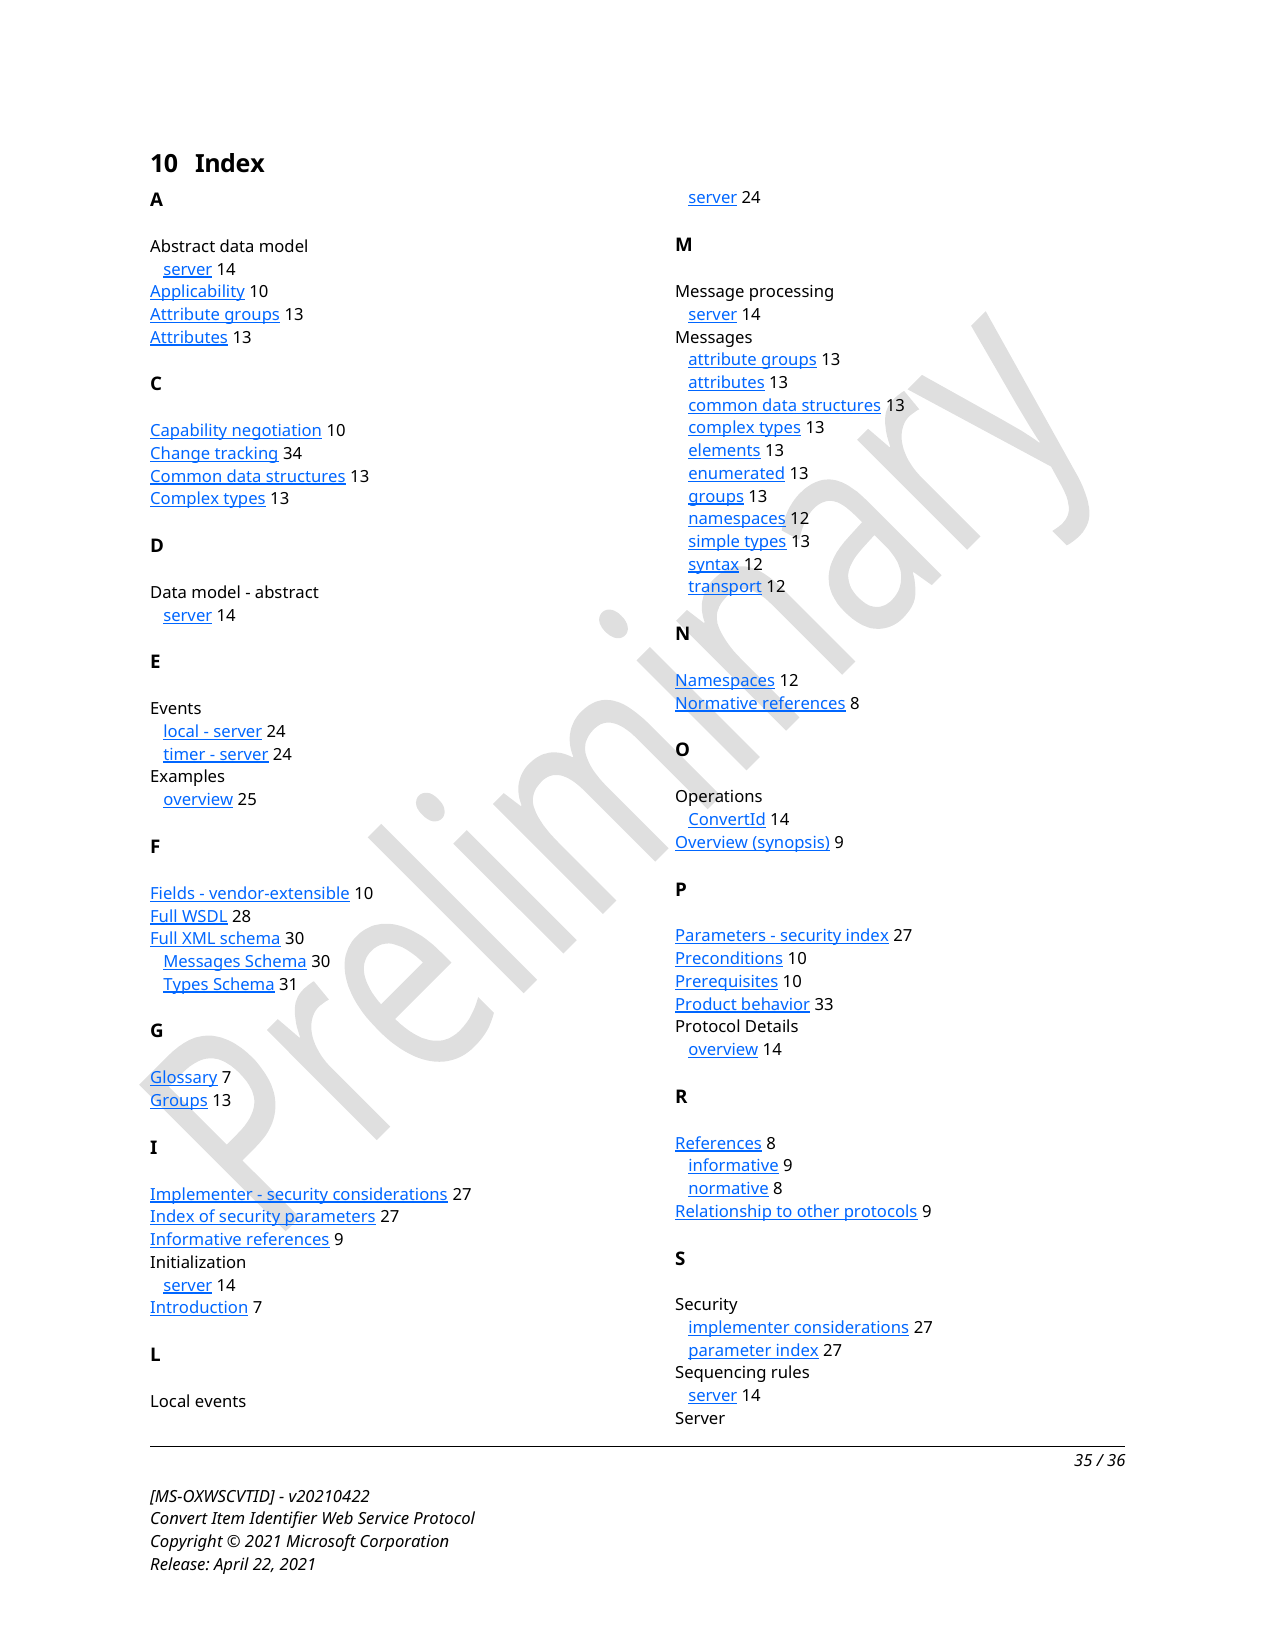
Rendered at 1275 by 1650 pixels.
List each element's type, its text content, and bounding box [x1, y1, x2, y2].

text Message processing [675, 280, 1125, 302]
text Data model - abstract [150, 581, 600, 603]
text I [150, 1134, 600, 1159]
text Common data structures 12 [150, 464, 600, 487]
text O [675, 737, 1125, 762]
text L [150, 1341, 600, 1367]
text Product behavior 31 [675, 992, 1125, 1015]
text Informative references 9 [150, 1228, 600, 1250]
text server 13 [675, 1384, 1125, 1407]
text Attribute groups 12 [150, 302, 600, 325]
text Attributes 12 [150, 325, 600, 348]
text Complex types 12 [150, 487, 600, 510]
text overview 13 [675, 1038, 1125, 1060]
text Initialization [150, 1250, 600, 1273]
text P [675, 876, 1125, 901]
text attributes 12 [675, 371, 1125, 393]
text Implementer - security considerations 25 [150, 1182, 600, 1205]
text attribute groups 12 [675, 348, 1125, 371]
text C [150, 371, 600, 396]
text Normative references 8 [675, 691, 1125, 714]
text G [150, 1018, 600, 1043]
text Prerequisites 10 [675, 969, 1125, 992]
text Abstract data model [150, 234, 600, 257]
text F [150, 833, 600, 859]
text Full WSDL 26 [150, 904, 600, 927]
text S [675, 1245, 1125, 1270]
text overview 23 [150, 788, 600, 811]
text References 8 [675, 1131, 1125, 1154]
text syntax 11 [675, 552, 1125, 575]
text server 13 [150, 257, 600, 280]
text Relationship to other protocols 9 [675, 1199, 1125, 1222]
text complex types 12 [675, 416, 1125, 439]
text Capability negotiation 10 [150, 419, 600, 442]
text M [675, 232, 1125, 257]
text Applicability 10 [150, 280, 600, 302]
text groups 12 [675, 484, 1125, 507]
text elements 12 [675, 439, 1125, 461]
text A [150, 186, 600, 212]
text Glossary 7 [150, 1066, 600, 1089]
text D [150, 532, 600, 558]
text server 13 [150, 1273, 600, 1296]
text implementer considerations 25 [675, 1316, 1125, 1338]
text namespaces 11 [675, 507, 1125, 529]
text server 13 [150, 603, 600, 626]
text Fields - vendor-extensible 10 [150, 881, 600, 904]
text Overview (synopsis) 9 [675, 830, 1125, 853]
text Parameters - security index 25 [675, 924, 1125, 947]
text simple types 12 [675, 529, 1125, 552]
text Messages [675, 325, 1125, 348]
text Types Schema 29 [150, 972, 600, 995]
text common data structures 12 [675, 393, 1125, 416]
text timer - server 22 [150, 742, 600, 765]
subtitle Index [150, 146, 1125, 180]
text E [150, 649, 600, 674]
text server 13 [675, 302, 1125, 325]
text Local events [150, 1389, 600, 1412]
text informative 9 [675, 1154, 1125, 1177]
text Change tracking 32 [150, 442, 600, 464]
text Protocol Details [675, 1015, 1125, 1038]
text Security [675, 1293, 1125, 1316]
text Preconditions 10 [675, 947, 1125, 969]
text Full XML schema 28 [150, 927, 600, 949]
text R [675, 1083, 1125, 1108]
text N [675, 620, 1125, 646]
text local - server 22 [150, 720, 600, 742]
text Messages Schema 28 [150, 949, 600, 972]
text transport 11 [675, 575, 1125, 598]
text parameter index 25 [675, 1338, 1125, 1361]
text Events [150, 697, 600, 720]
text Sequencing rules [675, 1361, 1125, 1384]
text Introduction 7 [150, 1296, 600, 1318]
text normative 8 [675, 1177, 1125, 1199]
text ConvertId 13 [675, 808, 1125, 830]
text Namespaces 11 [675, 669, 1125, 691]
text Examples [150, 765, 600, 788]
text Index of security parameters 25 [150, 1205, 600, 1228]
text enumerated 11 [675, 461, 1125, 484]
text Server [675, 1407, 1125, 1429]
text Groups 12 [150, 1089, 600, 1111]
text server 22 [675, 186, 1125, 209]
text Operations [675, 785, 1125, 808]
